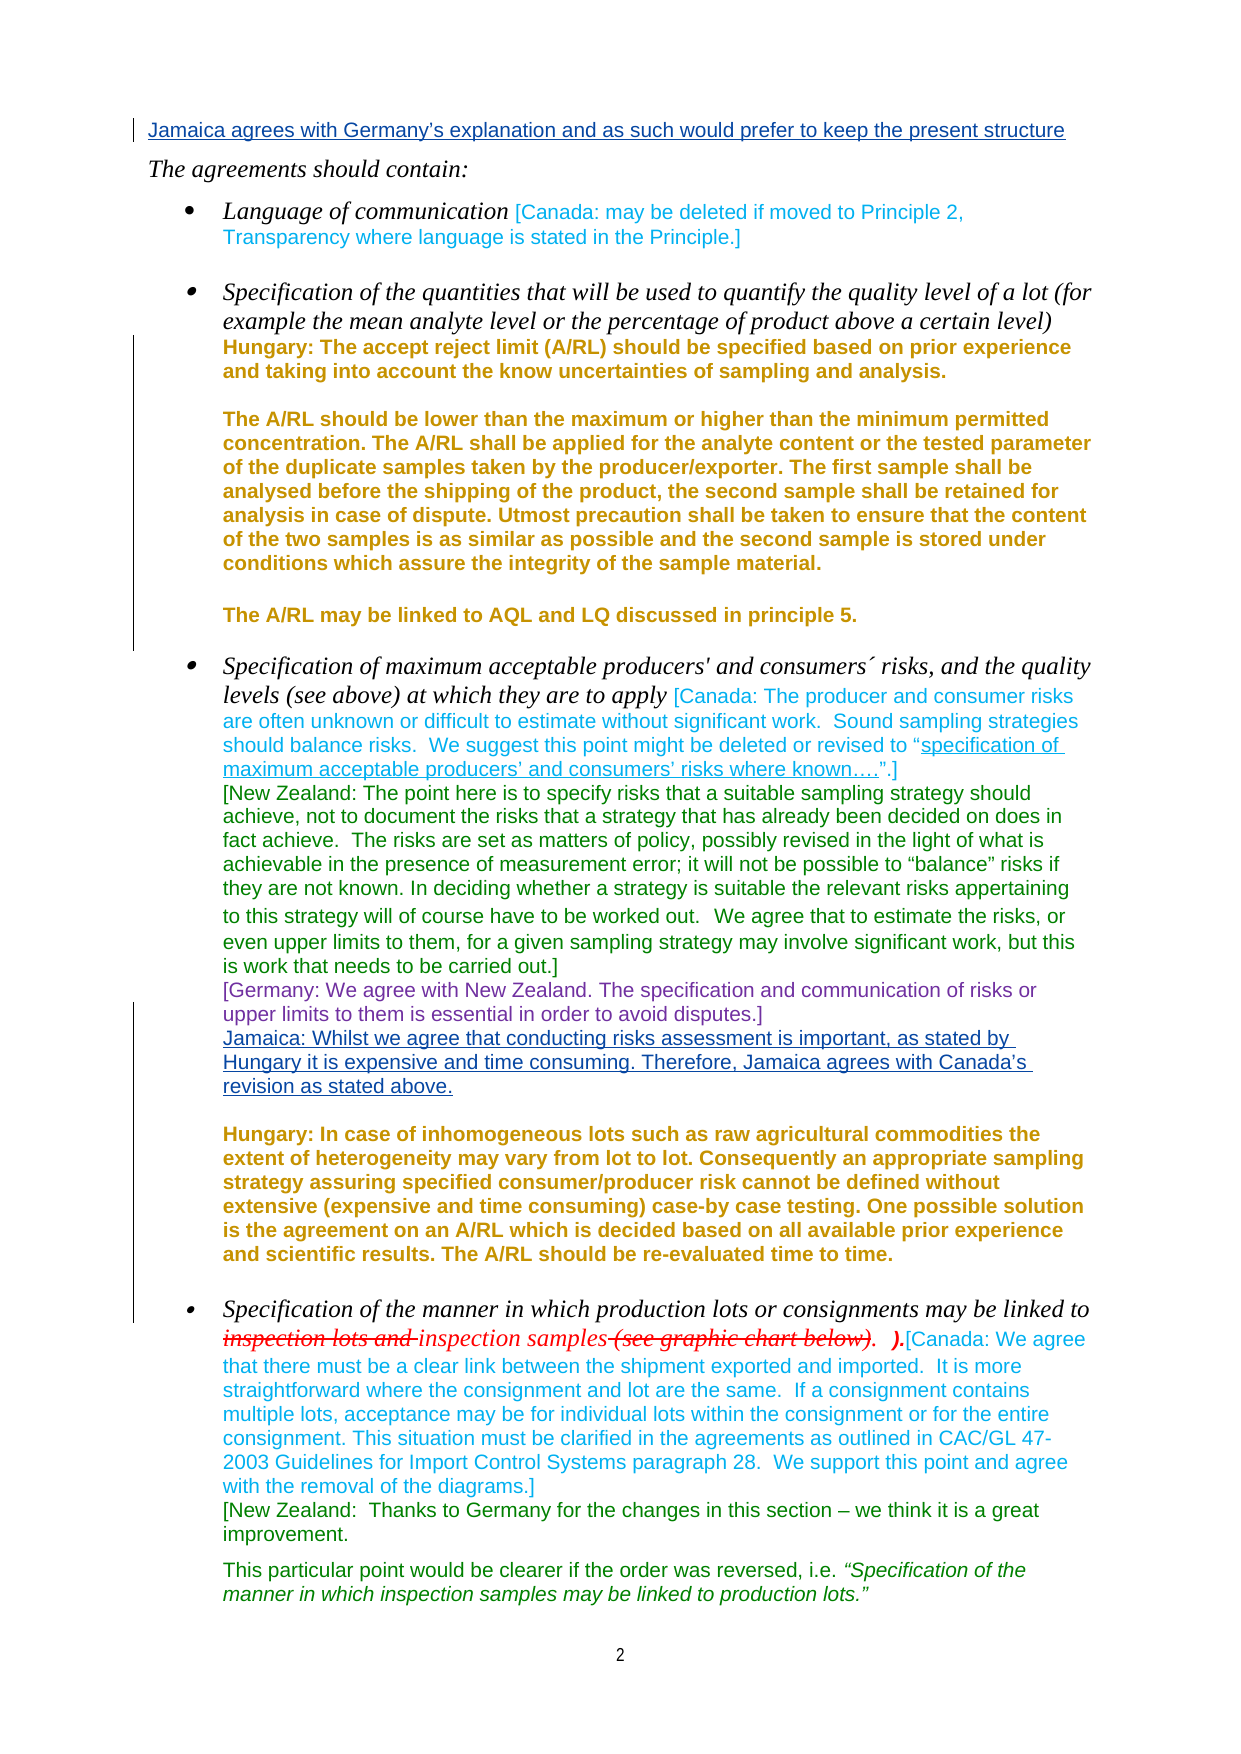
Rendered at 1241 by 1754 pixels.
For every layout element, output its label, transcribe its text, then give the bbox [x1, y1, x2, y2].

list Specification of the manner in which production lots or consignments may be linked to inspection lots and inspection samples (see graphic chart below). ).[Canada: We agree that there must be a clear link between the shipment exported and imported. It is more straightforward where the consignment and lot are the same. If a consignment contains multiple lots, acceptance may be for individual lots within the consignment or for the entire consignment. This situation must be clarified in the agreements as outlined in CAC/GL 47-2003 Guidelines for Import Control Systems paragraph 28. We support this point and agree with the removal of the diagrams.] [185, 1294, 1092, 1497]
text [New Zealand: The point here is to specify risks that a suitable sampling strategy should achieve, not to document the risks that a strategy that has already been decided on does in fact achieve. The risks are set as matters of policy, possibly revised in the light of what is achievable in the presence of measurement error; it will not be possible to “balance” risks if they are not known. In deciding whether a strategy is suitable the relevant risks appertaining to this strategy will of course have to be worked out. We agree that to estimate the risks, or even upper limits to them, for a given sampling strategy may involve significant work, but this is work that needs to be carried out.] [223, 780, 1092, 978]
text The A/RL may be linked to AQL and LQ discussed in principle 5. [223, 603, 1092, 627]
list Specification of maximum acceptable producers' and consumers´ risks, and the quality levels (see above) at which they are to apply [Canada: The producer and consumer risks are often unknown or difficult to estimate without significant work. Sound sampling strategies should balance risks. We suggest this point might be deleted or revised to “specification of maximum acceptable producers’ and consumers’ risks where known….”.] [185, 651, 1092, 780]
list Language of communication [Canada: may be deleted if moved to Principle 2, Transparency where language is stated in the Principle.] [185, 196, 1092, 248]
text [New Zealand: Thanks to Germany for the changes in this section – we think it is a great improvement. [223, 1497, 1092, 1545]
text The A/RL should be lower than the maximum or higher than the minimum permitted concentration. The A/RL shall be applied for the analyte content or the tested parameter of the duplicate samples taken by the producer/exporter. The first sample shall be analysed before the shipping of the product, the second sample shall be retained for analysis in case of dispute. Utmost precaution shall be taken to ensure that the content of the two samples is as similar as possible and the second sample is stored under conditions which assure the integrity of the sample material. [223, 407, 1092, 574]
text Hungary: The accept reject limit (A/RL) should be specified based on prior experience and taking into account the know uncertainties of sampling and analysis. [223, 335, 1092, 383]
text The agreements should contain: [148, 154, 1092, 183]
text [Germany: We agree with New Zealand. The specification and communication of risks or upper limits to them is essential in order to avoid disputes.] [223, 978, 1092, 1026]
list Specification of the quantities that will be used to quantify the quality level of a lot (for example the mean analyte level or the percentage of product above a certain level) [185, 277, 1092, 335]
text This particular point would be clearer if the order was reversed, i.e. “Specification of the manner in which inspection samples may be linked to production lots.” [223, 1558, 1092, 1606]
text Hungary: In case of inhomogeneous lots such as raw agricultural commodities the extent of heterogeneity may vary from lot to lot. Consequently an appropriate sampling strategy assuring specified consumer/producer risk cannot be defined without extensive (expensive and time consuming) case-by case testing. One possible solution is the agreement on an A/RL which is decided based on all available prior experience and scientific results. The A/RL should be re-evaluated time to time. [223, 1122, 1092, 1265]
